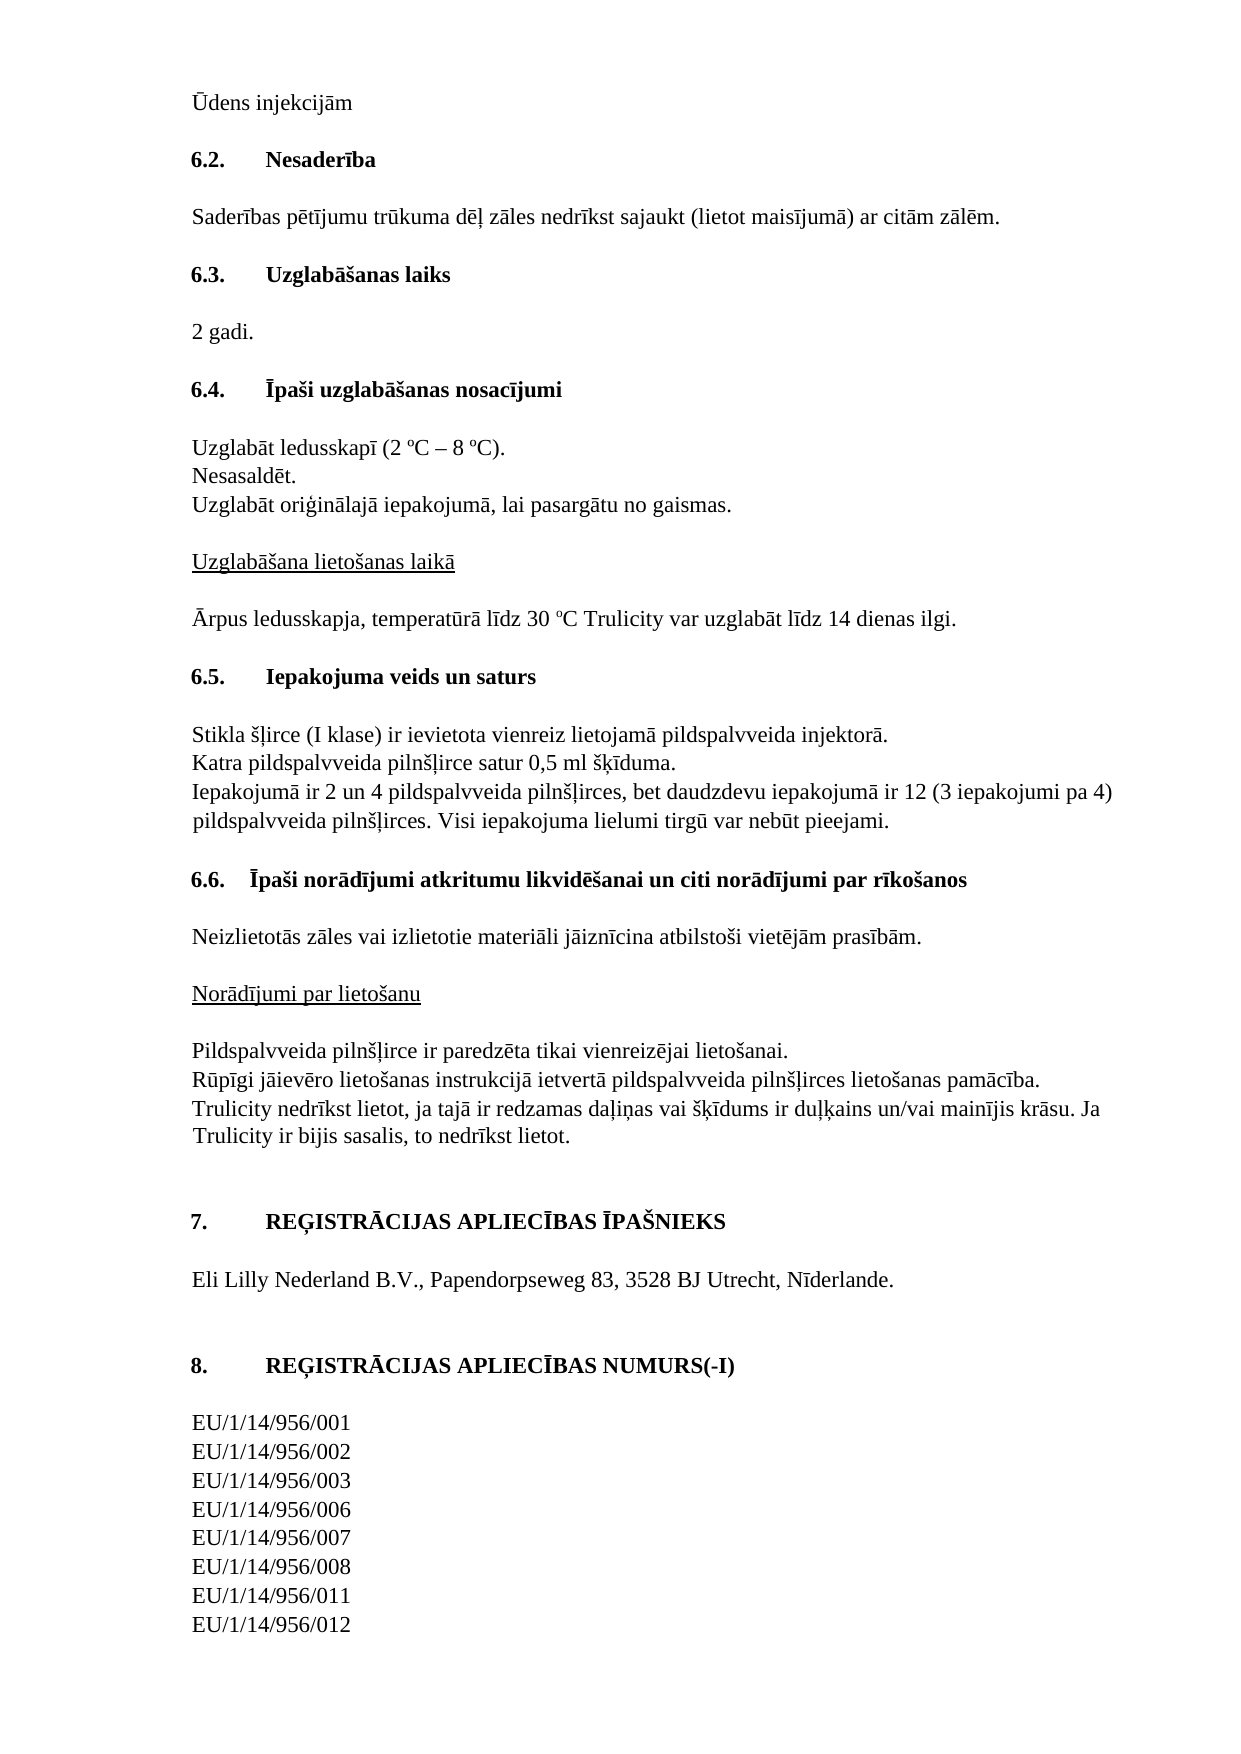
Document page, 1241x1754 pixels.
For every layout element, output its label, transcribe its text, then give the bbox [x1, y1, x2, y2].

text Uzglabāt ledusskapī (2 ºC – 8 ºC). [192, 434, 1176, 460]
text Uzglabāt oriģinālajā iepakojumā, lai pasargātu no gaismas. [192, 491, 1176, 517]
subtitle 6.4. Īpaši uzglabāšanas nosacījumi [118, 376, 1181, 403]
text Trulicity nedrīkst lietot, ja tajā ir redzamas daļiņas vai šķīdums ir duļķains un/vai mainījis krāsu. Ja Trulicity ir bijis sasalis, to nedrīkst lietot. [192, 1095, 1140, 1148]
subtitle Uzglabāšana lietošanas laikā [192, 548, 1181, 575]
subtitle 6.5. Iepakojuma veids un saturs [118, 663, 1181, 690]
text Rūpīgi jāievēro lietošanas instrukcijā ietvertā pildspalvveida pilnšļirces lietošanas pamācība. [192, 1066, 1176, 1092]
text 7. REĢISTRĀCIJAS APLIECĪBAS ĪPAŠNIEKS [118, 1208, 1181, 1235]
text Katra pildspalvveida pilnšļirce satur 0,5 ml šķīduma. [192, 749, 1176, 776]
text 2 gadi. [192, 318, 1176, 345]
text Pildspalvveida pilnšļirce ir paredzēta tikai vienreizējai lietošanai. [192, 1037, 1176, 1064]
subtitle 8. REĢISTRĀCIJAS APLIECĪBAS NUMURS(-I) [118, 1352, 1181, 1378]
text Neizlietotās zāles vai izlietotie materiāli jāiznīcina atbilstoši vietējām prasībām. [192, 923, 1176, 949]
text EU/1/14/956/011 [192, 1582, 1176, 1608]
text 6.6. Īpaši norādījumi atkritumu likvidēšanai un citi norādījumi par rīkošanos [118, 866, 1181, 892]
text EU/1/14/956/002 [192, 1438, 1176, 1464]
text EU/1/14/956/008 [192, 1553, 1176, 1579]
text 6.3. Uzglabāšanas laiks [118, 261, 1181, 287]
text EU/1/14/956/012 [192, 1611, 1176, 1637]
text Saderības pētījumu trūkuma dēļ zāles nedrīkst sajaukt (lietot maisījumā) ar citām zālēm. [192, 203, 1176, 229]
text EU/1/14/956/006 [192, 1496, 1176, 1522]
text Ūdens injekcijām [192, 89, 1176, 115]
text Stikla šļirce (I klase) ir ievietota vienreiz lietojamā pildspalvveida injektorā. [192, 721, 1176, 747]
subtitle Norādījumi par lietošanu [192, 980, 1181, 1007]
text EU/1/14/956/001 [192, 1409, 1176, 1436]
text Eli Lilly Nederland B.V., Papendorpseweg 83, 3528 BJ Utrecht, Nīderlande. [192, 1266, 1176, 1292]
text EU/1/14/956/007 [192, 1524, 1176, 1551]
text Nesasaldēt. [192, 462, 1176, 489]
text Iepakojumā ir 2 un 4 pildspalvveida pilnšļirces, bet daudzdevu iepakojumā ir 12 (3 iepakojumi pa 4) pildspalvveida pilnšļirces. Visi iepakojuma lielumi tirgū var nebūt pieejami. [192, 778, 1176, 834]
text Ārpus ledusskapja, temperatūrā līdz 30 oC Trulicity var uzglabāt līdz 14 dienas ilgi. [192, 605, 1176, 632]
text EU/1/14/956/003 [192, 1467, 1176, 1493]
text 6.2. Nesaderība [118, 146, 1181, 172]
